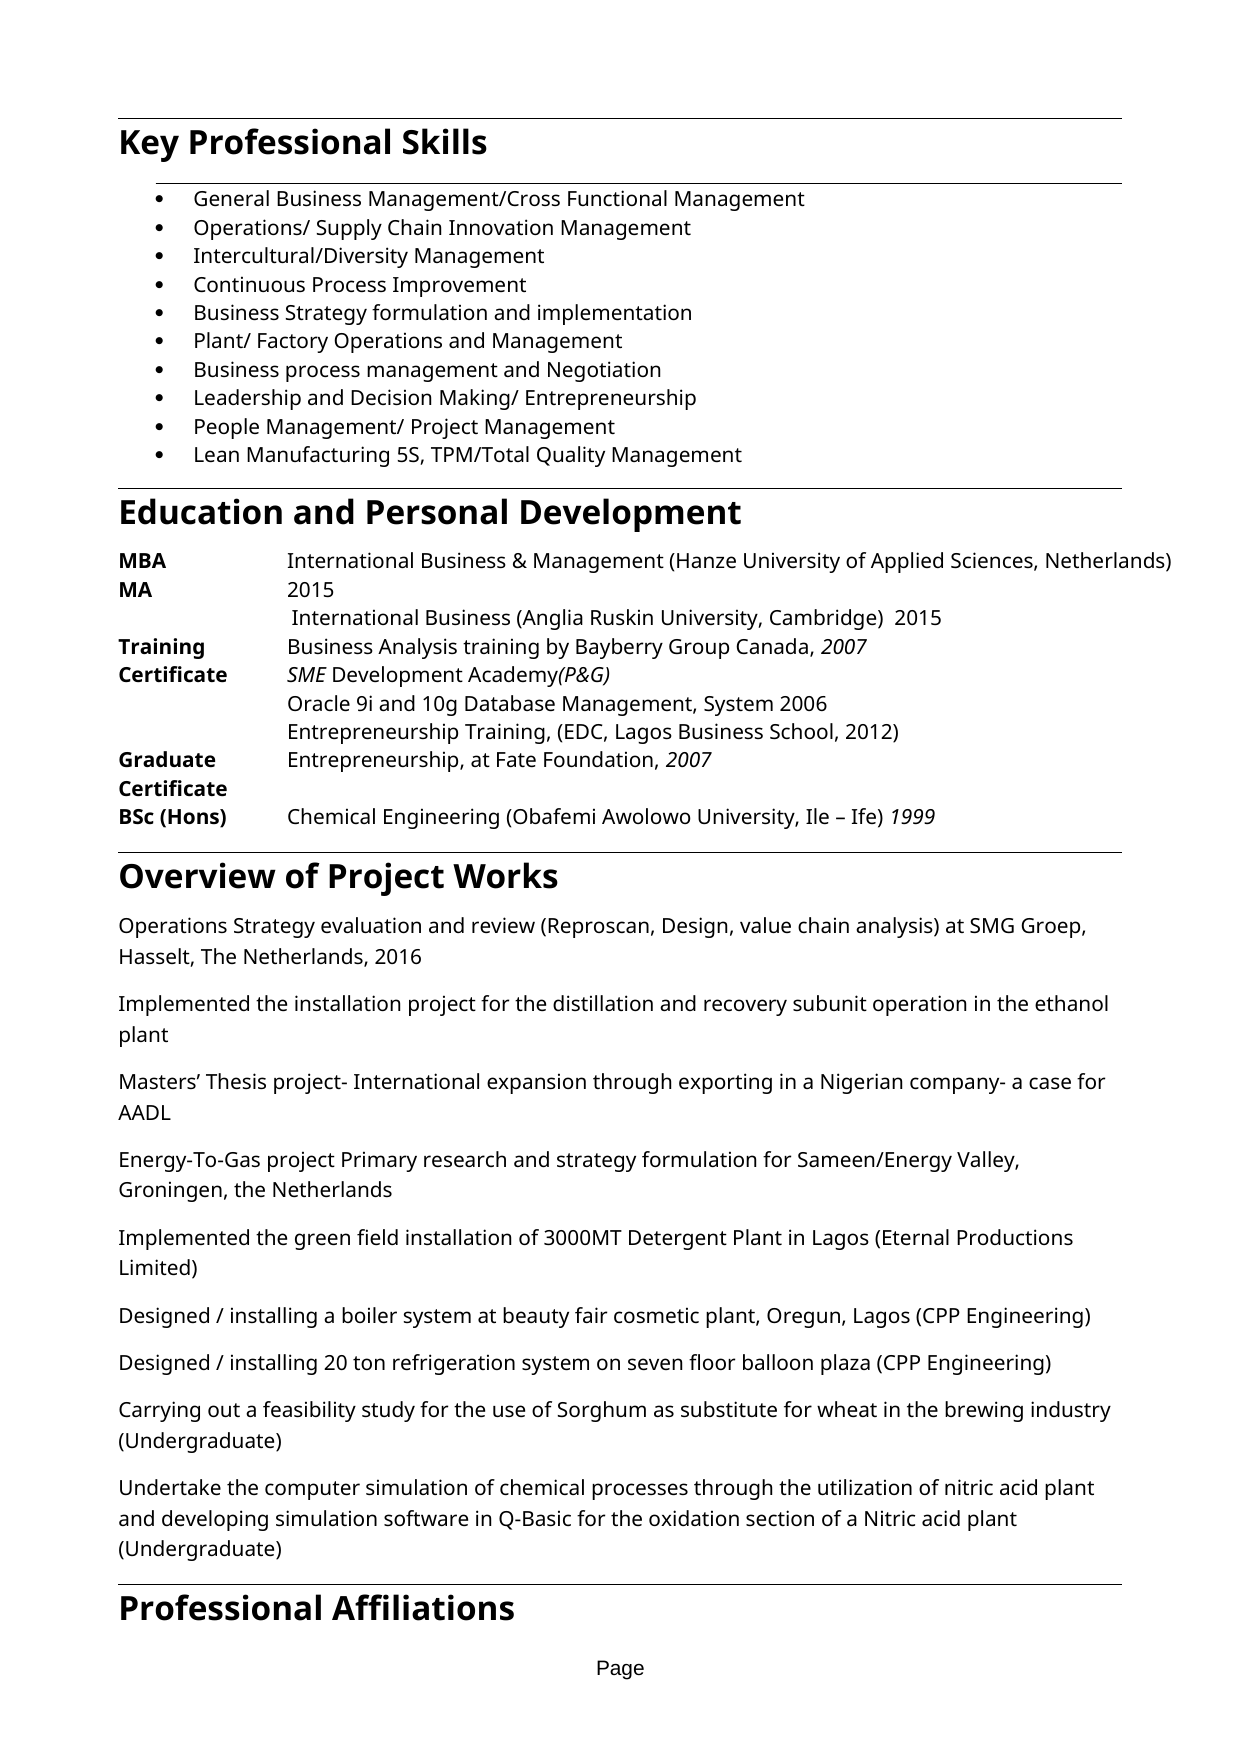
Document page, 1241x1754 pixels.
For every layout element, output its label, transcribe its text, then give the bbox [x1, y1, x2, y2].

text Operations Strategy evaluation and review (Reproscan, Design, value chain analysis) at SMG Groep, Hasselt, The Netherlands, 2016 [118, 911, 1122, 970]
text Energy-To-Gas project Primary research and strategy formulation for Sameen/Energy Valley, Groningen, the Netherlands [118, 1145, 1122, 1204]
text Undertake the computer simulation of chemical processes through the utilization of nitric acid plant and developing simulation software in Q-Basic for the oxidation section of a Nitric acid plant (Undergraduate) [118, 1473, 1122, 1563]
text Implemented the installation project for the distillation and recovery subunit operation in the ethanol plant [118, 989, 1122, 1048]
table_header MBA MA [118, 546, 287, 632]
text Designed / installing a boiler system at beauty fair cosmetic plant, Oregun, Lagos (CPP Engineering) [118, 1301, 1122, 1329]
text Carrying out a feasibility study for the use of Sorghum as substitute for wheat in the brewing industry (Undergraduate) [118, 1395, 1122, 1454]
text Professional Affiliations [118, 1585, 1122, 1630]
text Designed / installing 20 ton refrigeration system on seven floor balloon plaza (CPP Engineering) [118, 1348, 1122, 1376]
table_cell Chemical Engineering (Obafemi Awolowo University, Ile – Ife) 1999 [287, 803, 1188, 833]
table_header International Business & Management (Hanze University of Applied Sciences, Netherlands) 2015 [287, 546, 1188, 632]
list Operations/ Supply Chain Innovation Management [156, 212, 1122, 240]
list Business process management and Negotiation [156, 354, 1122, 382]
table_cell Graduate Certificate [118, 746, 287, 802]
table_cell Business Analysis training by Bayberry Group Canada, 2007 SME Development Academy(P&G) Oracle 9i and 10g Database Management, System 2006 Entrepreneurship Training, (EDC, Lagos Business School, 2012) [287, 632, 1188, 746]
list Lean Manufacturing 5S, TPM/Total Quality Management [156, 439, 1122, 469]
text Overview of Project Works [118, 853, 1122, 899]
table_cell Entrepreneurship, at Fate Foundation, 2007 [287, 746, 1188, 802]
list People Management/ Project Management [156, 411, 1122, 439]
text Education and Personal Development [118, 489, 1122, 534]
list Plant/ Factory Operations and Management [156, 326, 1122, 354]
text Masters’ Thesis project- International expansion through exporting in a Nigerian company- a case for AADL [118, 1067, 1122, 1126]
list General Business Management/Cross Functional Management [156, 184, 1122, 212]
text Implemented the green field installation of 3000MT Detergent Plant in Lagos (Eternal Productions Limited) [118, 1223, 1122, 1282]
list Intercultural/Diversity Management [156, 240, 1122, 269]
list Leadership and Decision Making/ Entrepreneurship [156, 382, 1122, 411]
table_cell BSc (Hons) [118, 803, 287, 833]
list Continuous Process Improvement [156, 269, 1122, 297]
list Business Strategy formulation and implementation [156, 297, 1122, 326]
text Key Professional Skills [118, 119, 1122, 164]
table_cell Training Certificate [118, 632, 287, 746]
